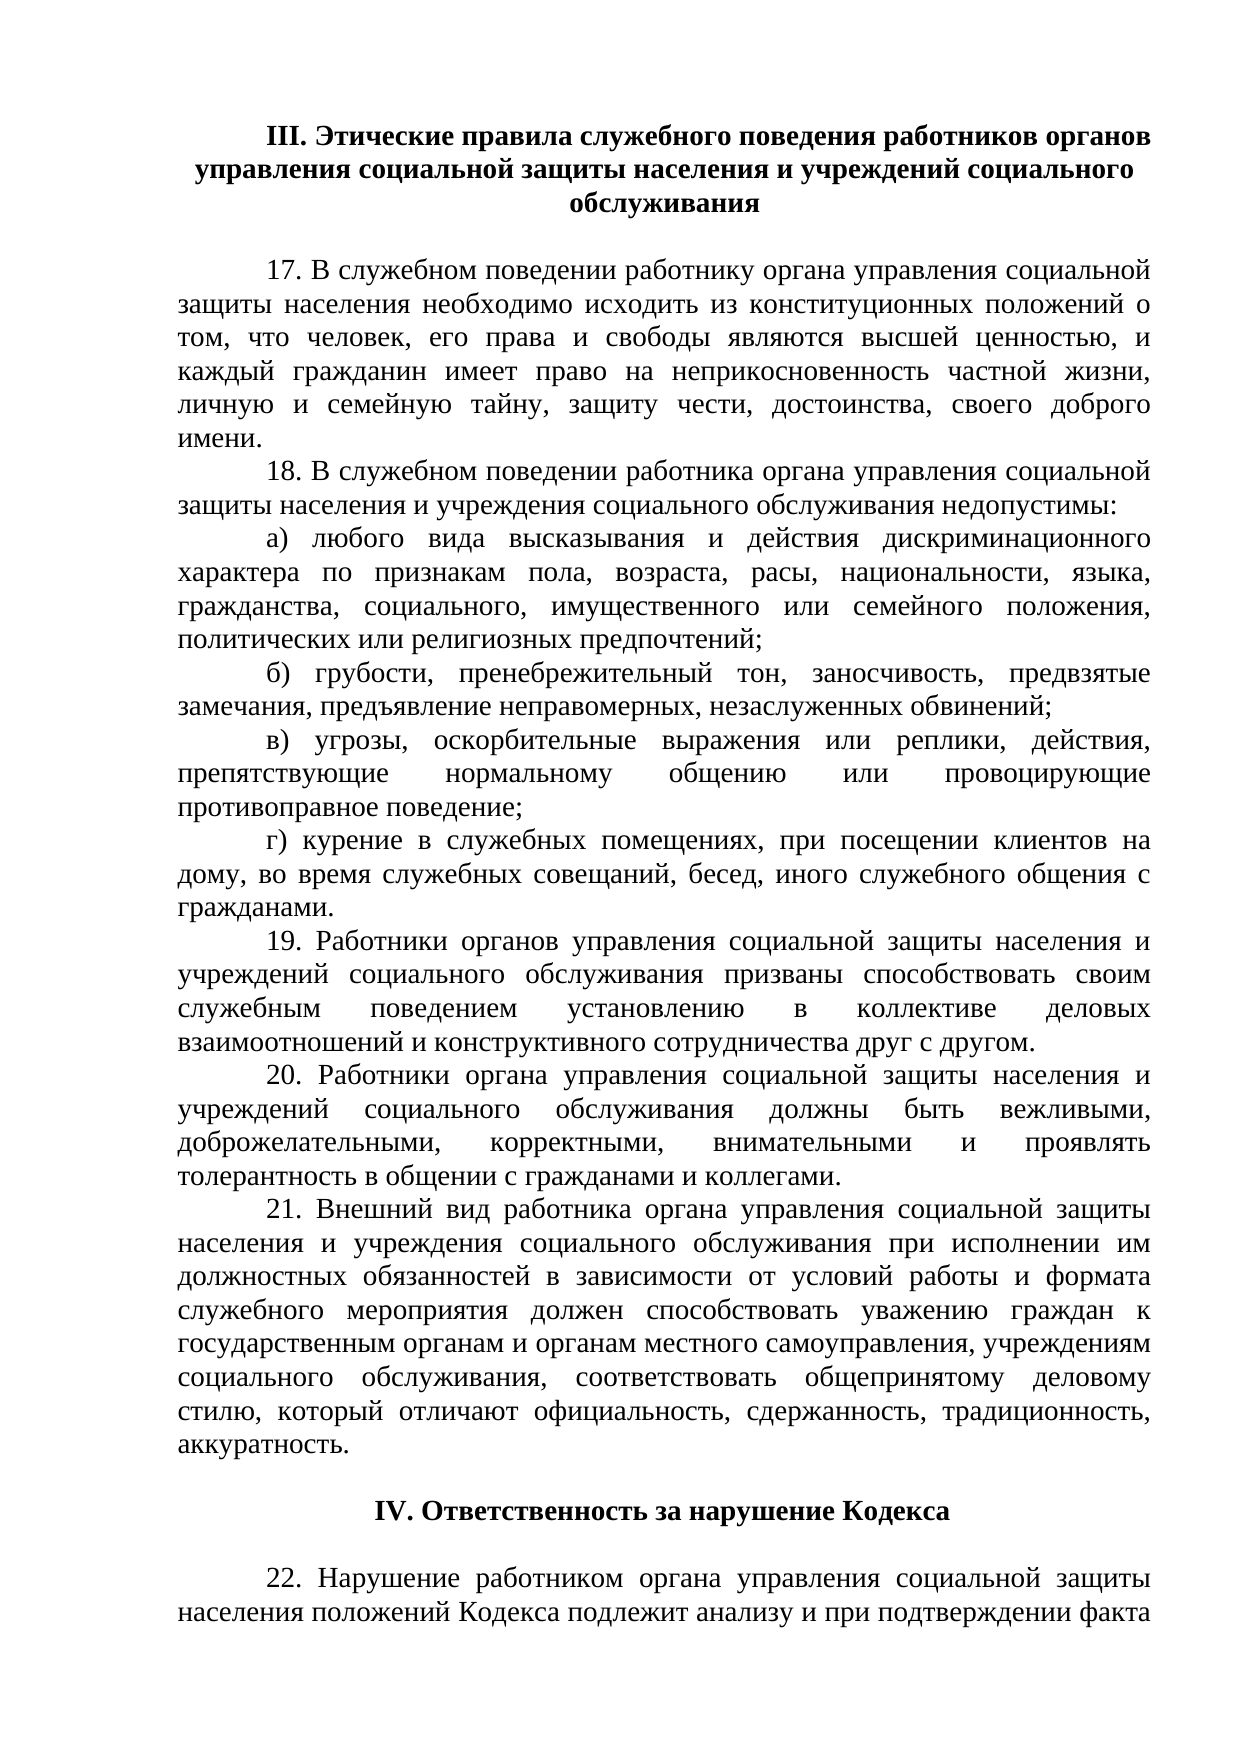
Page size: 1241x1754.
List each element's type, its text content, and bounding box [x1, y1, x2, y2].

text 18. В служебном поведении работника органа управления социальной защиты населения и учреждения социального обслуживания недопустимы: [177, 453, 1152, 521]
text 21. Внешний вид работника органа управления социальной защиты населения и учреждения социального обслуживания при исполнении им должностных обязанностей в зависимости от условий работы и формата служебного мероприятия должен способствовать уважению граждан к государственным органам и органам местного самоуправления, учреждениям социального обслуживания, соответствовать общепринятому деловому стилю, который отличают официальность, сдержанность, традиционность, аккуратность. IV. Ответственность за нарушение Кодекса [177, 1191, 1152, 1527]
text 19. Работники органов управления социальной защиты населения и учреждений социального обслуживания призваны способствовать своим служебным поведением установлению в коллективе деловых взаимоотношений и конструктивного сотрудничества друг с другом. [177, 923, 1152, 1057]
text б) грубости, пренебрежительный тон, заносчивость, предвзятые замечания, предъявление неправомерных, незаслуженных обвинений; [177, 655, 1152, 722]
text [177, 1560, 1152, 1627]
text в) угрозы, оскорбительные выражения или реплики, действия, препятствующие нормальному общению или провоцирующие противоправное поведение; [177, 722, 1152, 822]
text 20. Работники органа управления социальной защиты населения и учреждений социального обслуживания должны быть вежливыми, доброжелательными, корректными, внимательными и проявлять толерантность в общении с гражданами и коллегами. [177, 1057, 1152, 1191]
text г) курение в служебных помещениях, при посещении клиентов на дому, во время служебных совещаний, бесед, иного служебного общения с гражданами. [177, 822, 1152, 923]
text 17. В служебном поведении работнику органа управления социальной защиты населения необходимо исходить из конституционных положений о том, что человек, его права и свободы являются высшей ценностью, и каждый гражданин имеет право на неприкосновенность частной жизни, личную и семейную тайну, защиту чести, достоинства, своего доброго имени. [177, 252, 1152, 453]
text а) любого вида высказывания и действия дискриминационного характера по признакам пола, возраста, расы, национальности, языка, гражданства, социального, имущественного или семейного положения, политических или религиозных предпочтений; [177, 521, 1152, 655]
text III. Этические правила служебного поведения работников органов управления социальной защиты населения и учреждений социального обслуживания [177, 118, 1152, 219]
